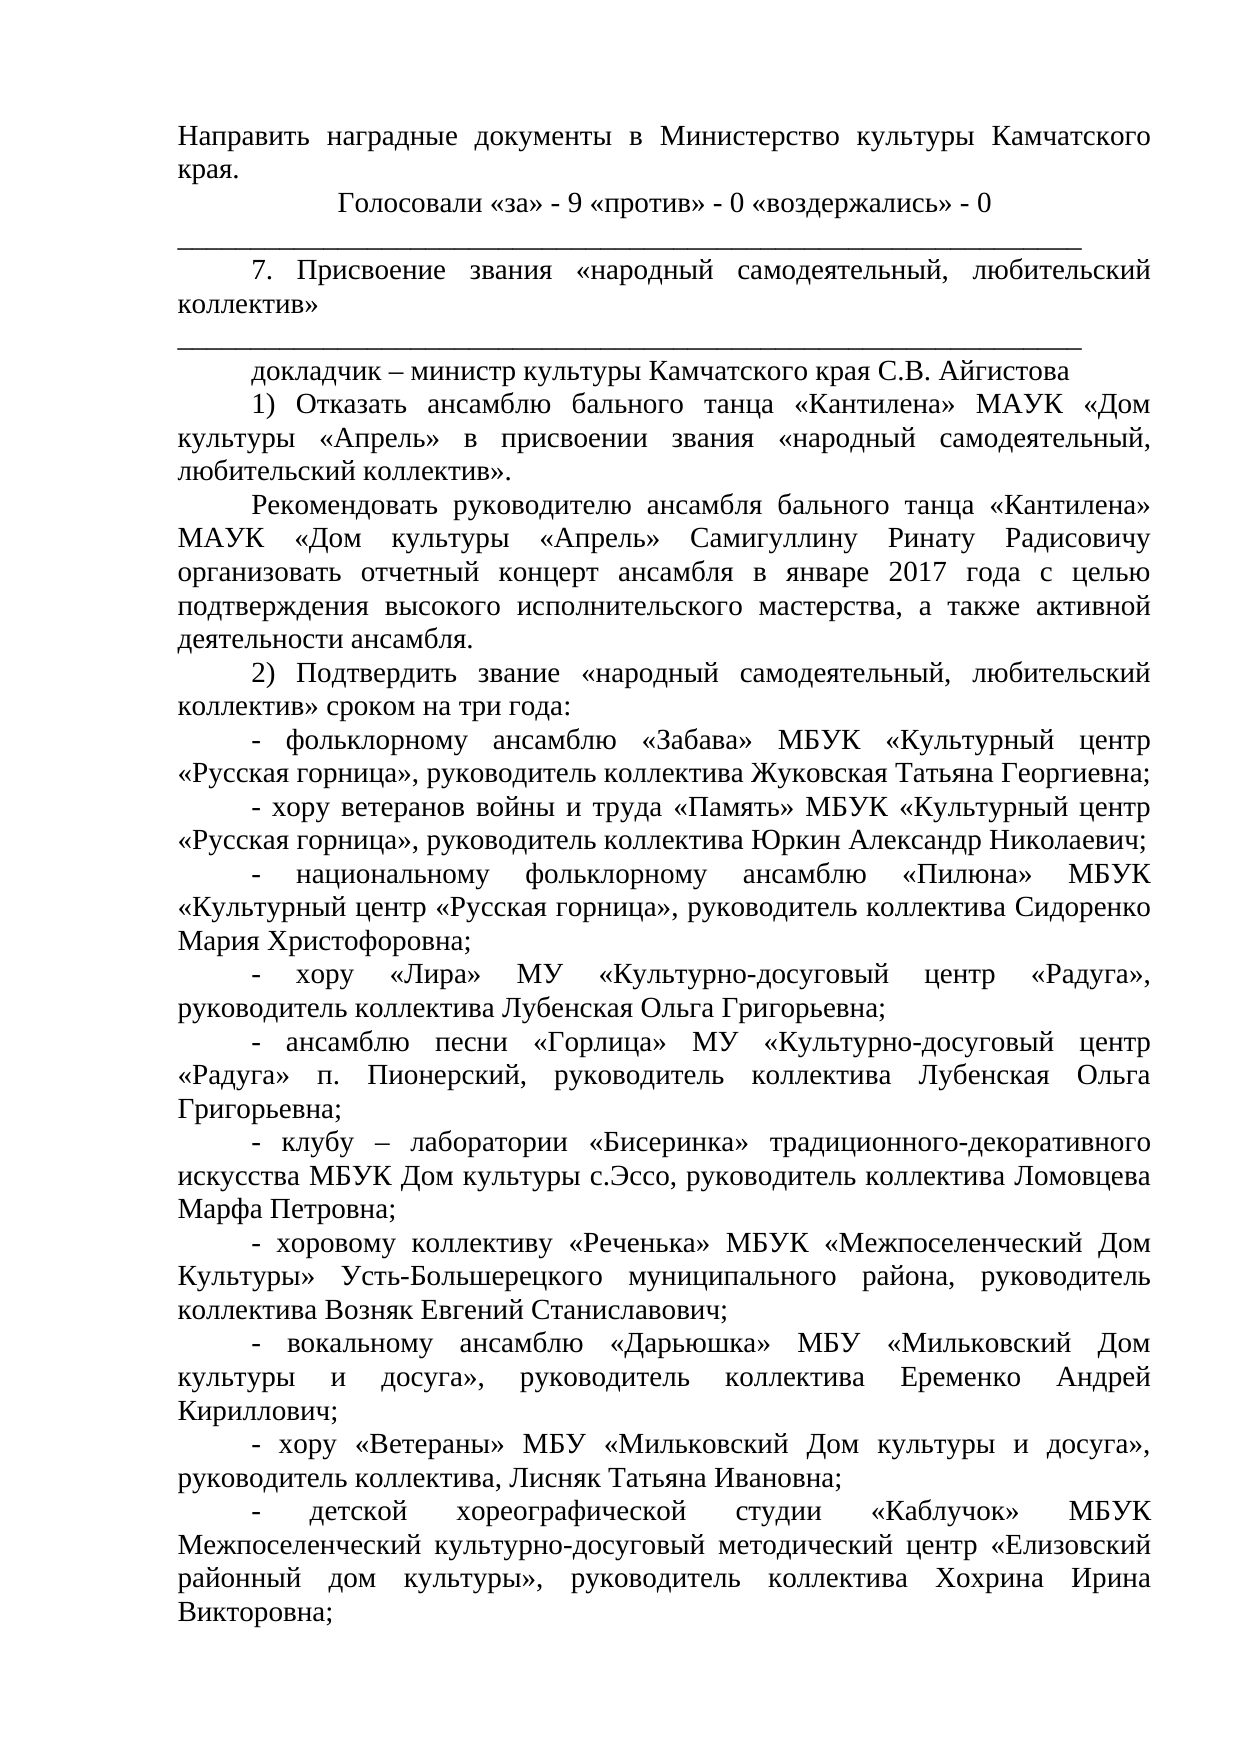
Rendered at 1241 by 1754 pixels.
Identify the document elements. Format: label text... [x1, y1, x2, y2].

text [177, 118, 1152, 185]
text 7. Присвоение звания «народный самодеятельный, любительский коллектив» [177, 252, 1152, 319]
text - фольклорному ансамблю «Забава» МБУК «Культурный центр «Русская горница», руководитель коллектива Жуковская Татьяна Георгиевна; [177, 722, 1152, 789]
text - ансамблю песни «Горлица» МУ «Культурно-досуговый центр «Радуга» п. Пионерский, руководитель коллектива Лубенская Ольга Григорьевна; [177, 1024, 1152, 1124]
text - хоровому коллективу «Реченька» МБУК «Межпоселенческий Дом Культуры» Усть-Большерецкого муниципального района, руководитель коллектива Возняк Евгений Станиславович; [177, 1225, 1152, 1326]
text Голосовали «за» - 9 «против» - 0 «воздержались» - 0 [177, 185, 1152, 219]
text Рекомендовать руководителю ансамбля бального танца «Кантилена» МАУК «Дом культуры «Апрель» Самигуллину Ринату Радисовичу организовать отчетный концерт ансамбля в январе 2017 года с целью подтверждения высокого исполнительского мастерства, а также активной деятельности ансамбля. [177, 487, 1152, 655]
text - хору «Лира» МУ «Культурно-досуговый центр «Радуга», руководитель коллектива Лубенская Ольга Григорьевна; [177, 957, 1152, 1024]
text - клубу – лаборатории «Бисеринка» традиционного-декоративного искусства МБУК Дом культуры с.Эссо, руководитель коллектива Ломовцева Марфа Петровна; [177, 1124, 1152, 1225]
text - национальному фольклорному ансамблю «Пилюна» МБУК «Культурный центр «Русская горница», руководитель коллектива Сидоренко Мария Христофоровна; [177, 856, 1152, 957]
text докладчик – министр культуры Камчатского края С.В. Айгистова [177, 353, 1152, 386]
text ______________________________________________________________ [177, 319, 1152, 353]
text - хору «Ветераны» МБУ «Мильковский Дом культуры и досуга», руководитель коллектива, Лисняк Татьяна Ивановна; [177, 1426, 1152, 1493]
text - хору ветеранов войны и труда «Память» МБУК «Культурный центр «Русская горница», руководитель коллектива Юркин Александр Николаевич; [177, 789, 1152, 856]
text - вокальному ансамблю «Дарьюшка» МБУ «Мильковский Дом культуры и досуга», руководитель коллектива Еременко Андрей Кириллович; [177, 1326, 1152, 1426]
text - детской хореографической студии «Каблучок» МБУК Межпоселенческий культурно-досуговый методический центр «Елизовский районный дом культуры», руководитель коллектива Хохрина Ирина Викторовна; [177, 1493, 1152, 1627]
text 1) Отказать ансамблю бального танца «Кантилена» МАУК «Дом культуры «Апрель» в присвоении звания «народный самодеятельный, любительский коллектив». [177, 386, 1152, 487]
text 2) Подтвердить звание «народный самодеятельный, любительский коллектив» сроком на три года: [177, 655, 1152, 722]
text ______________________________________________________________ [177, 219, 1152, 252]
